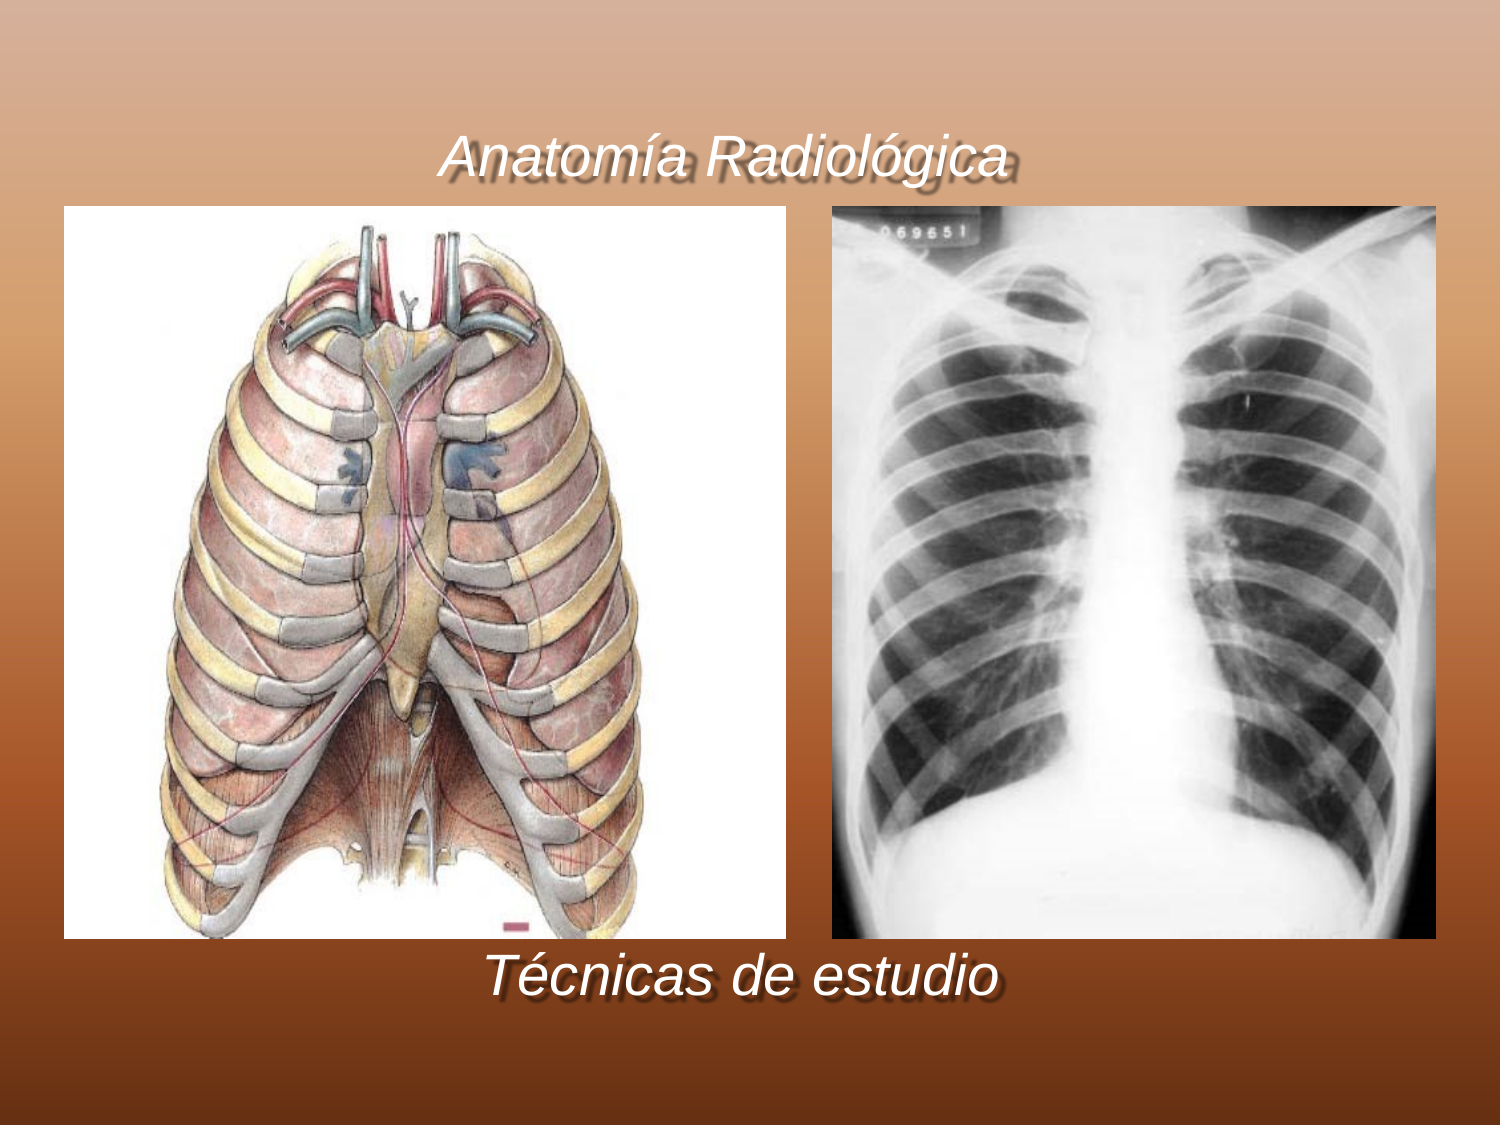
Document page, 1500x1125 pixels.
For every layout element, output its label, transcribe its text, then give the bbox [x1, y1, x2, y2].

subtitle Anatomía Radiológica [439, 122, 1270, 189]
text Técnicas de estudio [218, 941, 1270, 1008]
picture [0, 0, 1500, 1125]
